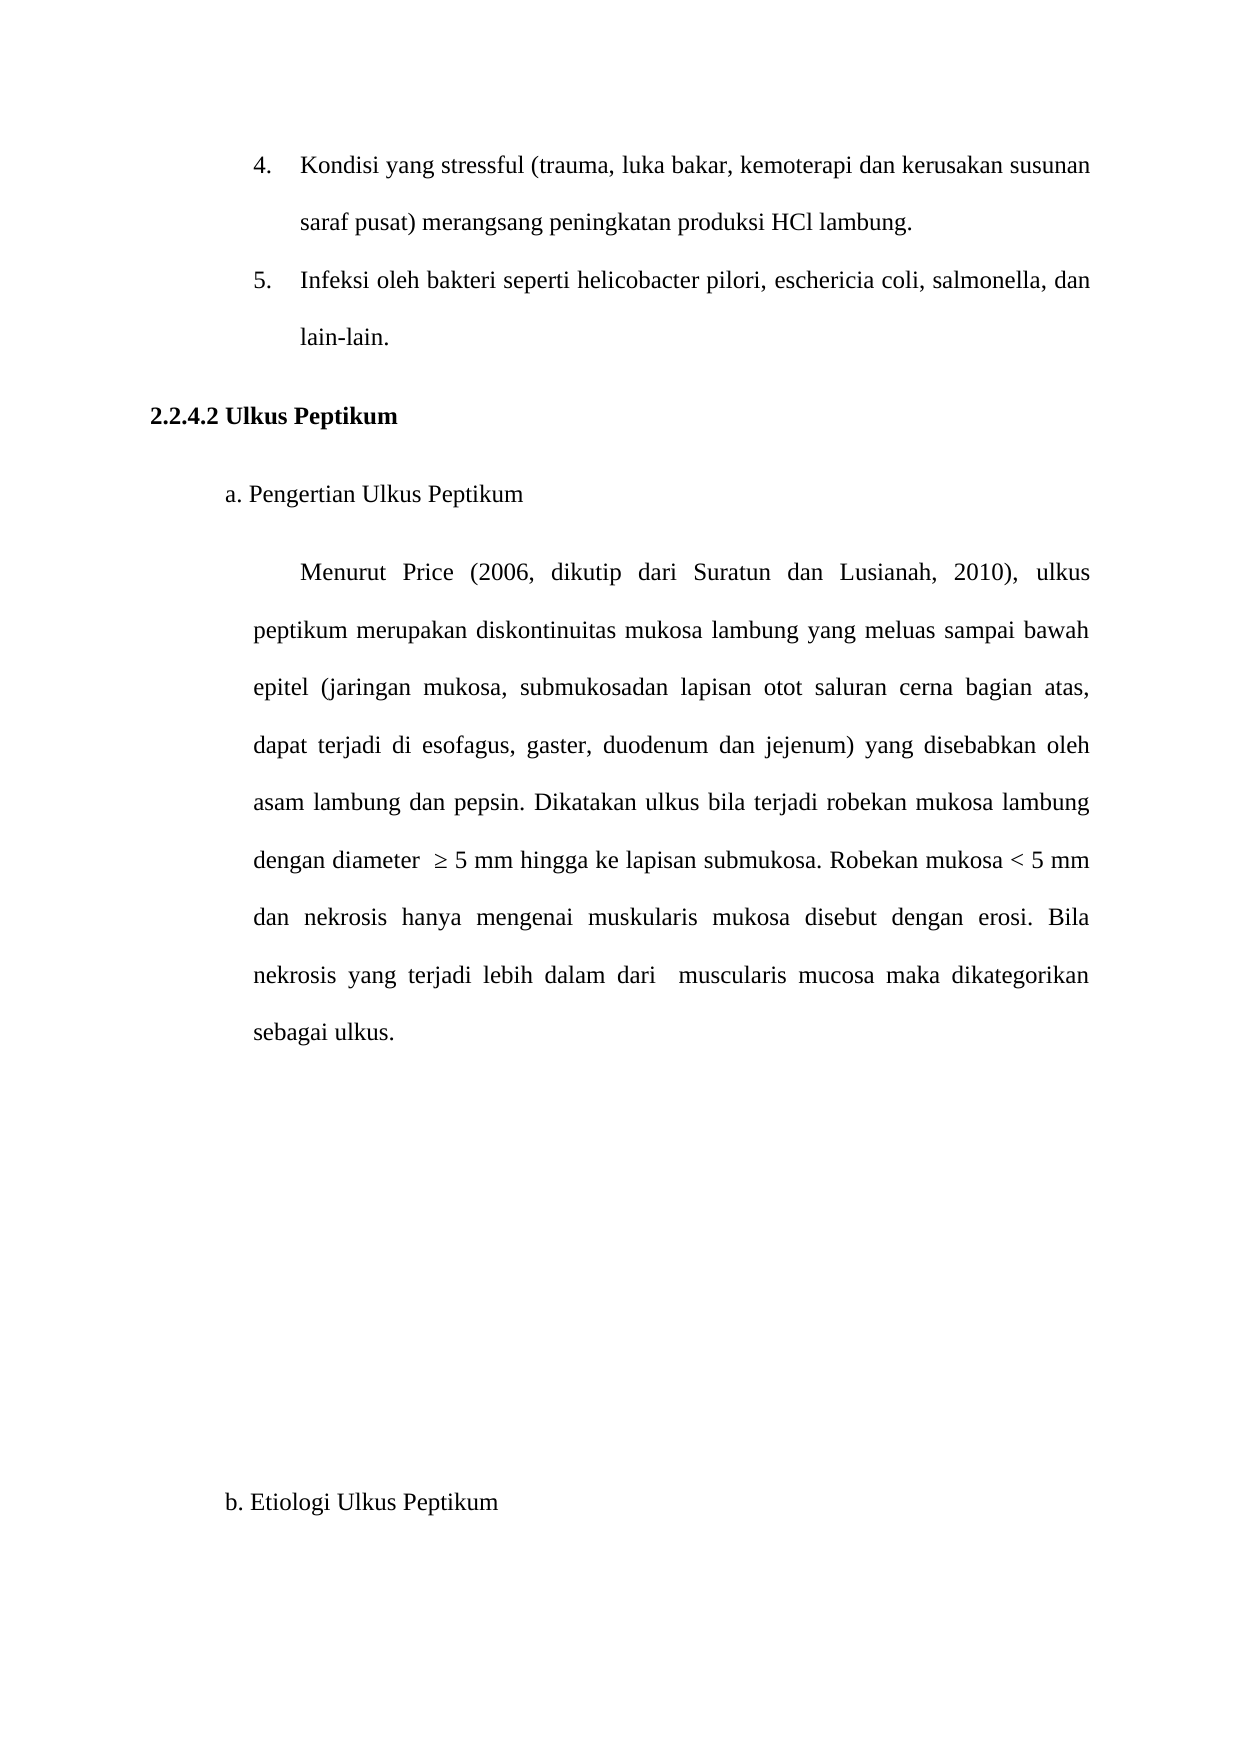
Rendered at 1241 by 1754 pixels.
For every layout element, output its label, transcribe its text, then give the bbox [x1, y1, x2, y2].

text 2.2.4.2 Ulkus Peptikum [150, 401, 1090, 429]
list Infeksi oleh bakteri seperti helicobacter pilori, eschericia coli, salmonella, dan lain-lain. [253, 265, 1090, 351]
text a. Pengertian Ulkus Peptikum [150, 479, 1090, 508]
list Kondisi yang stressful (trauma, luka bakar, kemoterapi dan kerusakan susunan saraf pusat) merangsang peningkatan produksi HCl lambung. [253, 150, 1090, 236]
text Menurut Price (2006, dikutip dari Suratun dan Lusianah, 2010), ulkus peptikum merupakan diskontinuitas mukosa lambung yang meluas sampai bawah epitel (jaringan mukosa, submukosadan lapisan otot saluran cerna bagian atas, dapat terjadi di esofagus, gaster, duodenum dan jejenum) yang disebabkan oleh asam lambung dan pepsin. Dikatakan ulkus bila terjadi robekan mukosa lambung dengan diameter ≥ 5 mm hingga ke lapisan submukosa. Robekan mukosa < 5 mm dan nekrosis hanya mengenai muskularis mukosa disebut dengan erosi. Bila nekrosis yang terjadi lebih dalam dari muscularis mucosa maka dikategorikan sebagai ulkus. [253, 557, 1090, 1046]
text b. Etiologi Ulkus Peptikum [150, 1487, 1090, 1516]
